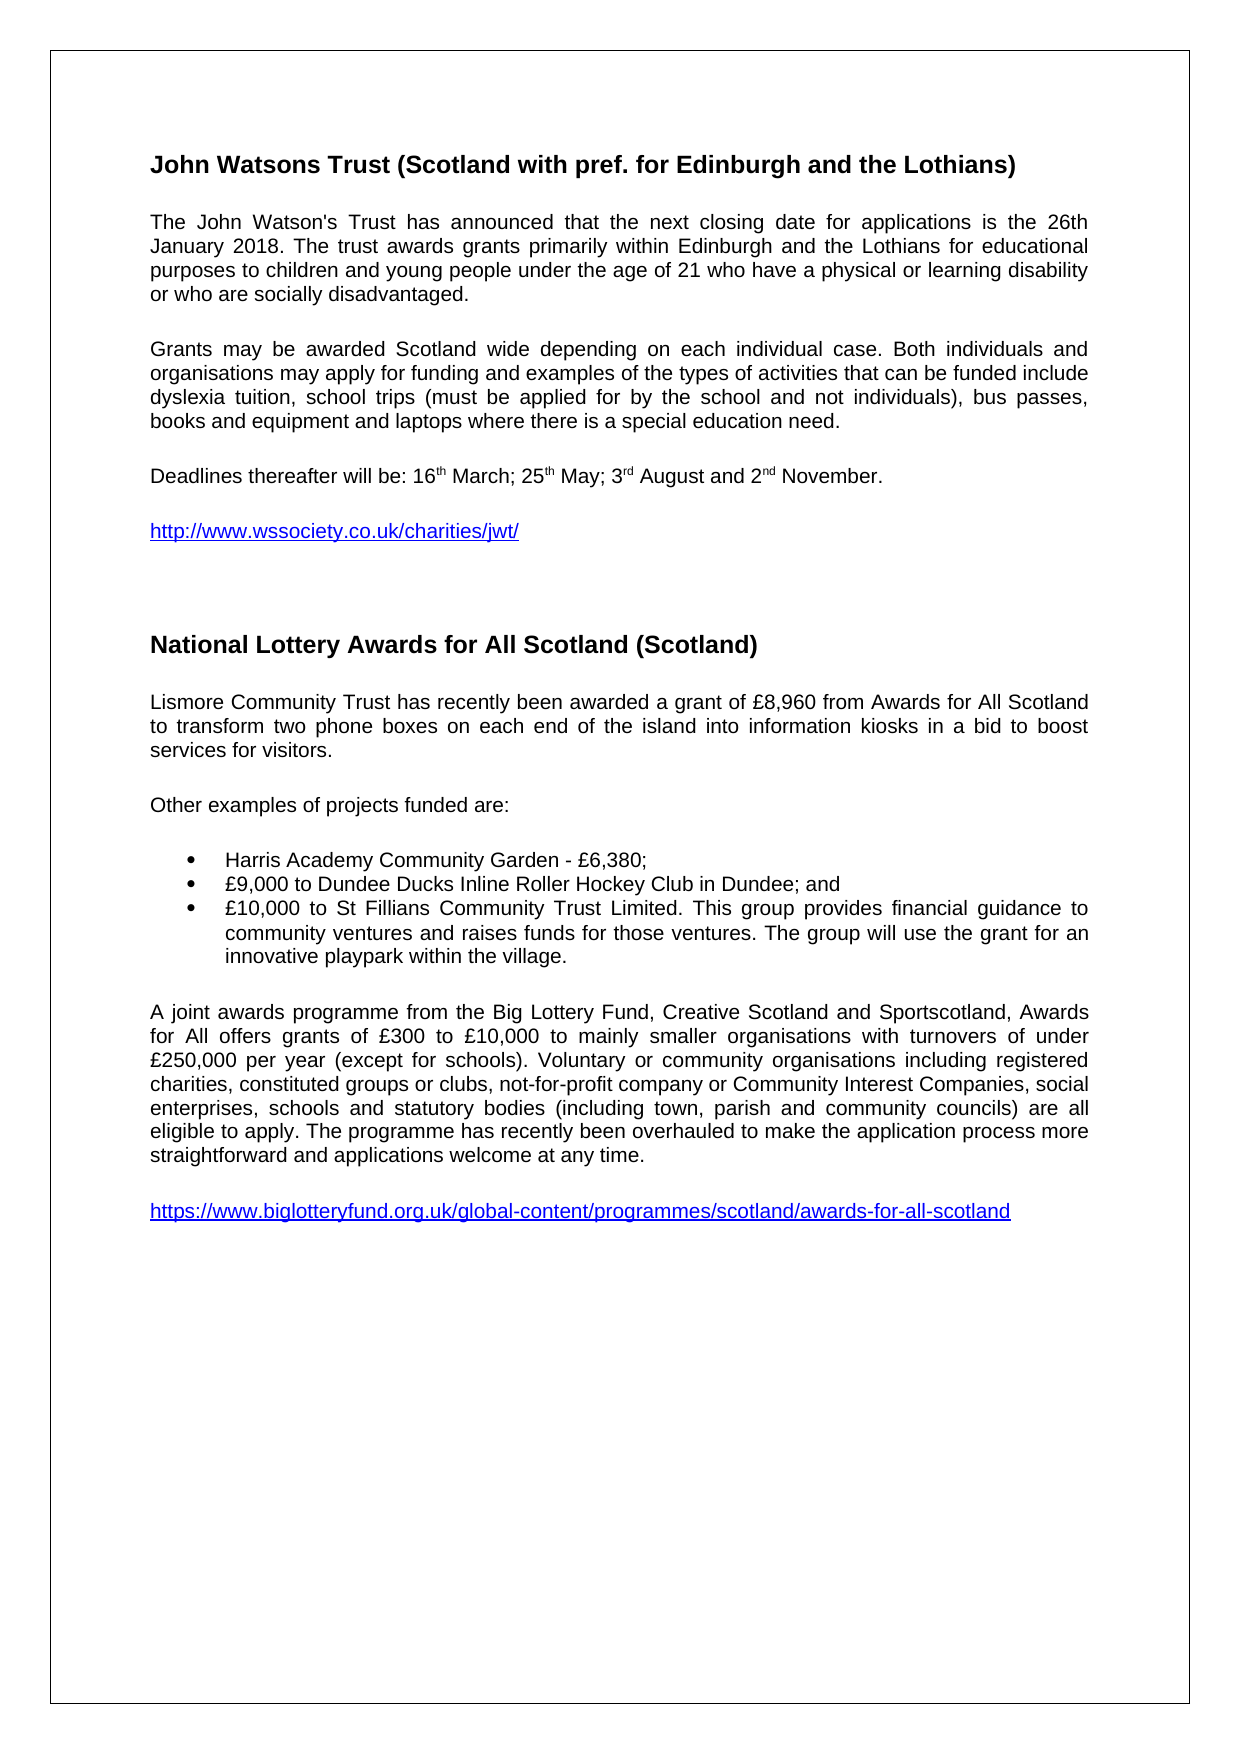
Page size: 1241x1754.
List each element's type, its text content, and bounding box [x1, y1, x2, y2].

text The John Watson's Trust has announced that the next closing date for applications is the 26th January 2018. The trust awards grants primarily within Edinburgh and the Lothians for educational purposes to children and young people under the age of 21 who have a physical or learning disability or who are socially disadvantaged. [150, 210, 1090, 306]
subtitle National Lottery Awards for All Scotland (Scotland) [150, 630, 1090, 658]
text Lismore Community Trust has recently been awarded a grant of £8,960 from Awards for All Scotland to transform two phone boxes on each end of the island into information kiosks in a bid to boost services for visitors. [150, 690, 1090, 762]
text http://www.wssociety.co.uk/charities/jwt/ [150, 519, 1090, 543]
list £10,000 to St Fillians Community Trust Limited. This group provides financial guidance to community ventures and raises funds for those ventures. The group will use the grant for an innovative playpark within the village. [187, 896, 1090, 968]
text Other examples of projects funded are: [150, 793, 1090, 817]
text Deadlines thereafter will be: 16th March; 25th May; 3rd August and 2nd November. [150, 464, 1090, 488]
subtitle John Watsons Trust (Scotland with pref. for Edinburgh and the Lothians) [150, 150, 1090, 179]
text A joint awards programme from the Big Lottery Fund, Creative Scotland and Sportscotland, Awards for All offers grants of £300 to £10,000 to mainly smaller organisations with turnovers of under £250,000 per year (except for schools). Voluntary or community organisations including registered charities, constituted groups or clubs, not-for-profit company or Community Interest Companies, social enterprises, schools and statutory bodies (including town, parish and community councils) are all eligible to apply. The programme has recently been overhauled to make the application process more straightforward and applications welcome at any time. [150, 999, 1090, 1167]
text https://www.biglotteryfund.org.uk/global-content/programmes/scotland/awards-for-all-scotland [150, 1198, 1090, 1222]
list Harris Academy Community Garden - £6,380; [187, 848, 1090, 872]
text Grants may be awarded Scotland wide depending on each individual case. Both individuals and organisations may apply for funding and examples of the types of activities that can be funded include dyslexia tuition, school trips (must be applied for by the school and not individuals), bus passes, books and equipment and laptops where there is a special education need. [150, 337, 1090, 433]
list £9,000 to Dundee Ducks Inline Roller Hockey Club in Dundee; and [187, 872, 1090, 896]
